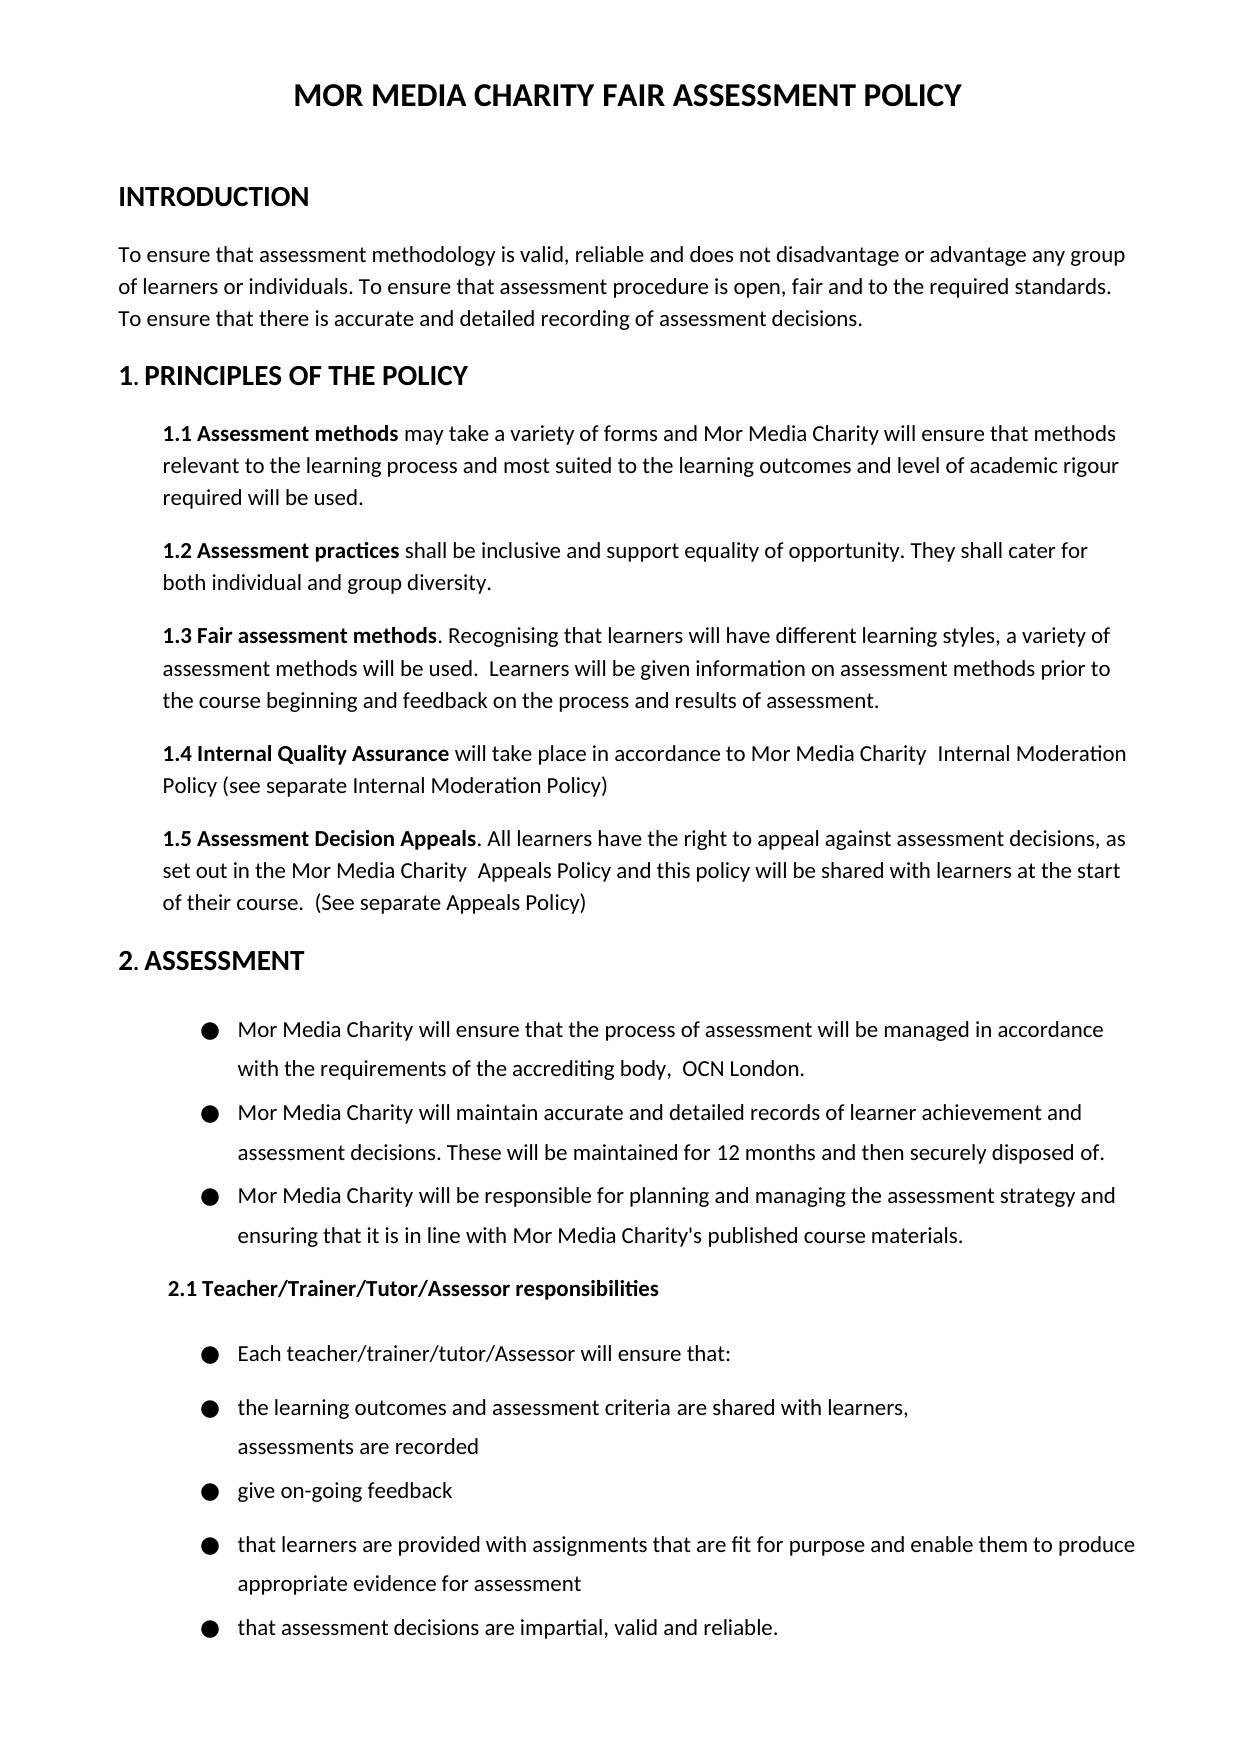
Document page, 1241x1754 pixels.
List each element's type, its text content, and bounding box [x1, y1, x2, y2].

list Mor Media Charity will maintain accurate and detailed records of learner achievement and assessment decisions. These will be maintained for 12 months and then securely disposed of. [200, 1087, 1137, 1166]
text INTRODUCTION [118, 178, 1137, 214]
list that learners are provided with assignments that are fit for purpose and enable them to produce appropriate evidence for assessment [200, 1518, 1137, 1598]
list Mor Media Charity will be responsible for planning and managing the assessment strategy and ensuring that it is in line with Mor Media Charity's published course materials. [200, 1170, 1137, 1249]
list Mor Media Charity will ensure that the process of assessment will be managed in accordance with the requirements of the accrediting body, OCN London. [200, 1003, 1137, 1082]
list Each teacher/trainer/tutor/Assessor will ensure that: [200, 1327, 1137, 1374]
list that assessment decisions are impartial, valid and reliable. [200, 1602, 1137, 1649]
text 1. PRINCIPLES OF THE POLICY [118, 357, 1137, 393]
text 1.2 Assessment practices shall be inclusive and support equality of opportunity. They shall cater for both individual and group diversity. [162, 536, 1137, 597]
text 1.1 Assessment methods may take a variety of forms and Mor Media Charity will ensure that methods relevant to the learning process and most suited to the learning outcomes and level of academic rigour required will be used. [162, 419, 1137, 511]
list the learning outcomes and assessment criteria are shared with learners, assessments are recorded [200, 1381, 1137, 1460]
text To ensure that assessment methodology is valid, reliable and does not disadvantage or advantage any group of learners or individuals. To ensure that assessment procedure is open, fair and to the required standards. To ensure that there is accurate and detailed recording of assessment decisions. [118, 240, 1137, 332]
text 1.4 Internal Quality Assurance will take place in accordance to Mor Media Charity Internal Moderation Policy (see separate Internal Moderation Policy) [162, 739, 1137, 799]
text 2.1 Teacher/Trainer/Tutor/Assessor responsibilities [162, 1274, 1137, 1302]
text 2. ASSESSMENT [118, 942, 1137, 977]
text 1.5 Assessment Decision Appeals. All learners have the right to appeal against assessment decisions, as set out in the Mor Media Charity Appeals Policy and this policy will be shared with learners at the start of their course. (See separate Appeals Policy) [162, 824, 1137, 917]
text 1.3 Fair assessment methods. Recognising that learners will have different learning styles, a variety of assessment methods will be used. Learners will be given information on assessment methods prior to the course beginning and feedback on the process and results of assessment. [162, 622, 1137, 714]
list give on-going feedback [200, 1464, 1137, 1511]
